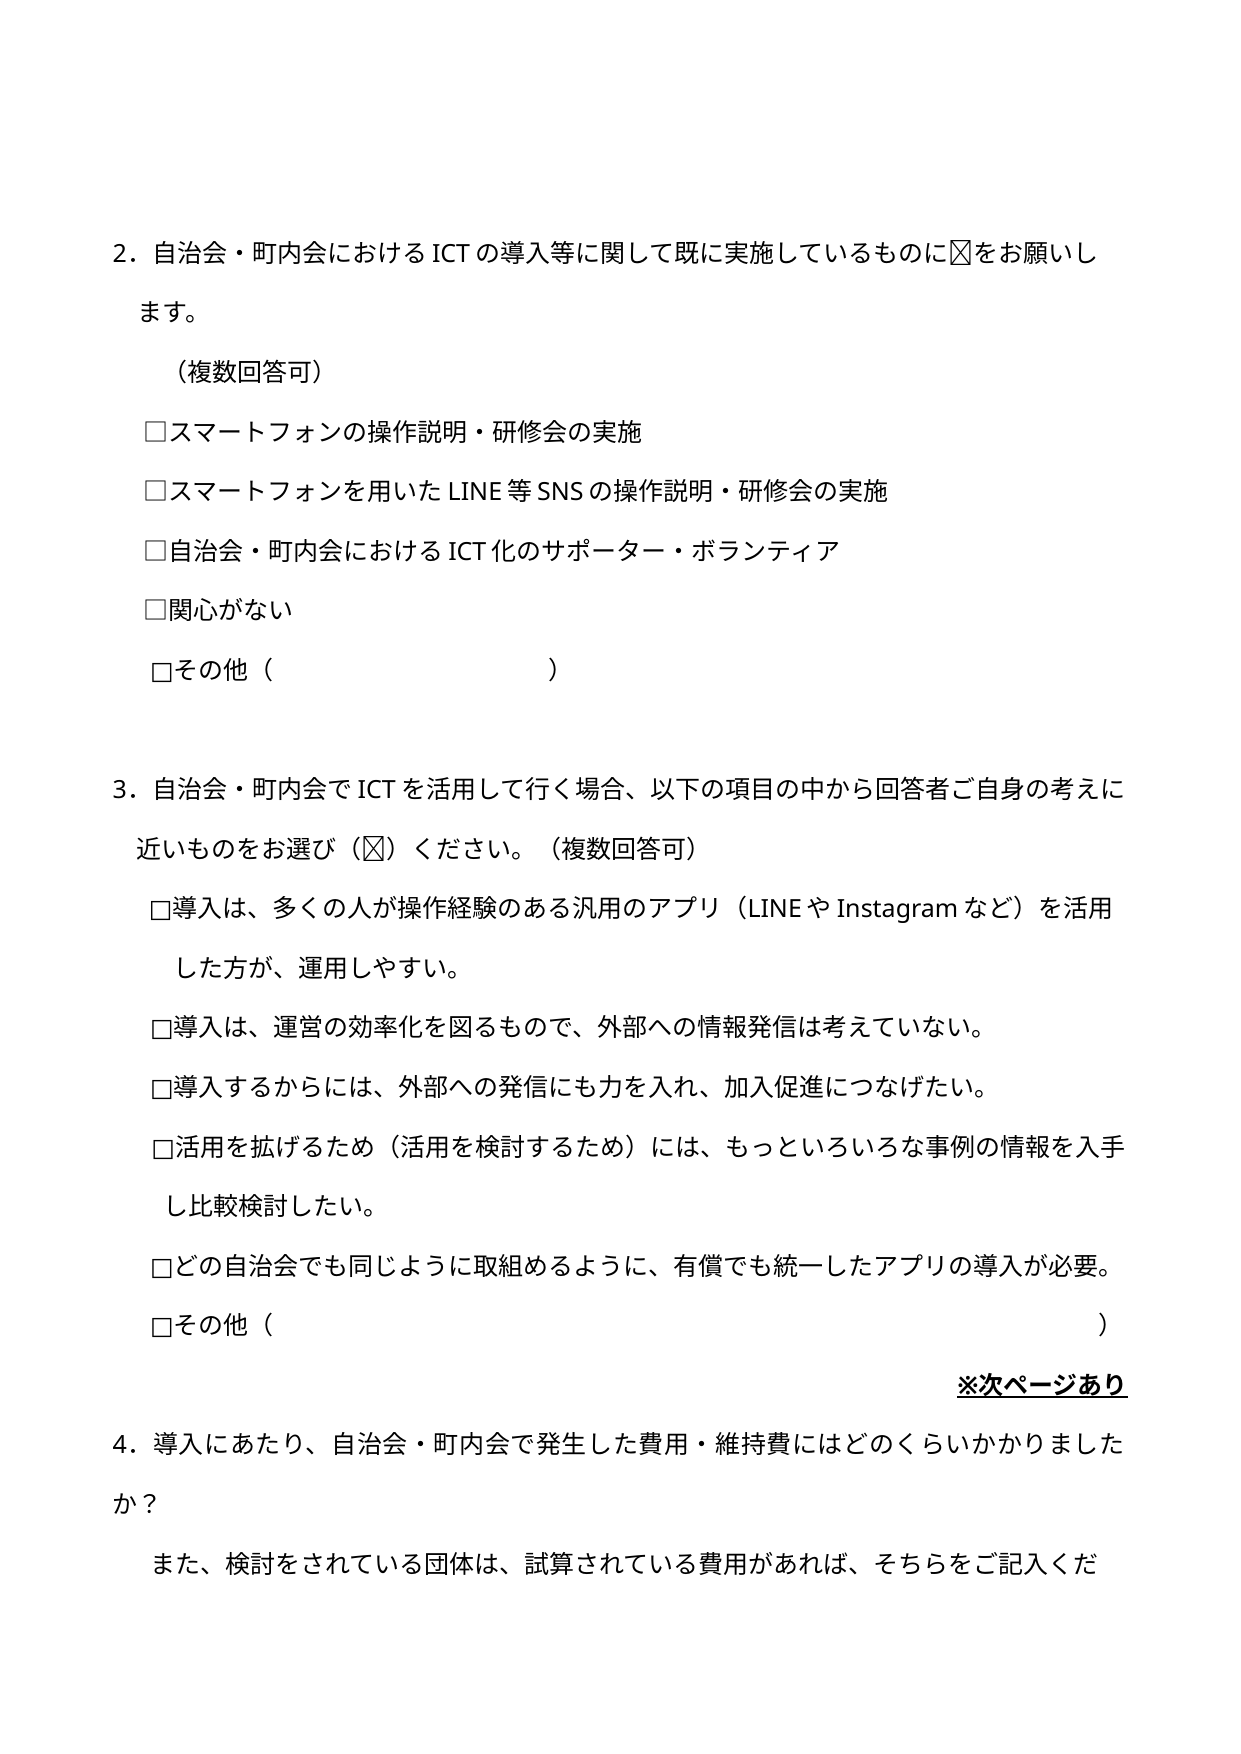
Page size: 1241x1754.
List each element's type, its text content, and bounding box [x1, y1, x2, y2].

text □どの自治会でも同じように取組めるように、有償でも統一したアプリの導入が必要。 [112, 1234, 1128, 1294]
text また、検討をされている団体は、試算されている費用があれば、そちらをご記入くだ [112, 1532, 1128, 1592]
text □導入は、多くの人が操作経験のある汎用のアプリ（LINEやInstagramなど）を活用 [136, 877, 1128, 937]
text □その他（ ） [112, 1294, 1128, 1354]
text □その他（ ） [112, 639, 1128, 698]
text 3．自治会・町内会でICTを活用して行く場合、以下の項目の中から回答者ご自身の考えに近いものをお選び（✅）ください。（複数回答可） [112, 758, 1128, 877]
text □スマートフォンの操作説明・研修会の実施 [112, 400, 1128, 460]
text □活用を拡げるため（活用を検討するため）には、もっといろいろな事例の情報を入手し比較検討したい。 [151, 1115, 1128, 1234]
text ます。 [112, 281, 1128, 341]
text 4．導入にあたり、自治会・町内会で発生した費用・維持費にはどのくらいかかりましたか？ [112, 1413, 1128, 1532]
text （複数回答可） [112, 341, 1128, 400]
text □導入するからには、外部への発信にも力を入れ、加入促進につなげたい。 [112, 1056, 1128, 1115]
text □自治会・町内会におけるICT化のサポーター・ボランティア [112, 519, 1128, 579]
text ※次ページあり [98, 1354, 1128, 1413]
text した方が、運用しやすい。 [136, 937, 1128, 996]
text □スマートフォンを用いたLINE等SNSの操作説明・研修会の実施 [112, 460, 1128, 519]
text □導入は、運営の効率化を図るもので、外部への情報発信は考えていない。 [112, 996, 1128, 1056]
text 2．自治会・町内会におけるICTの導入等に関して既に実施しているものに✅をお願いし [112, 222, 1128, 281]
text □関心がない [112, 579, 1128, 639]
